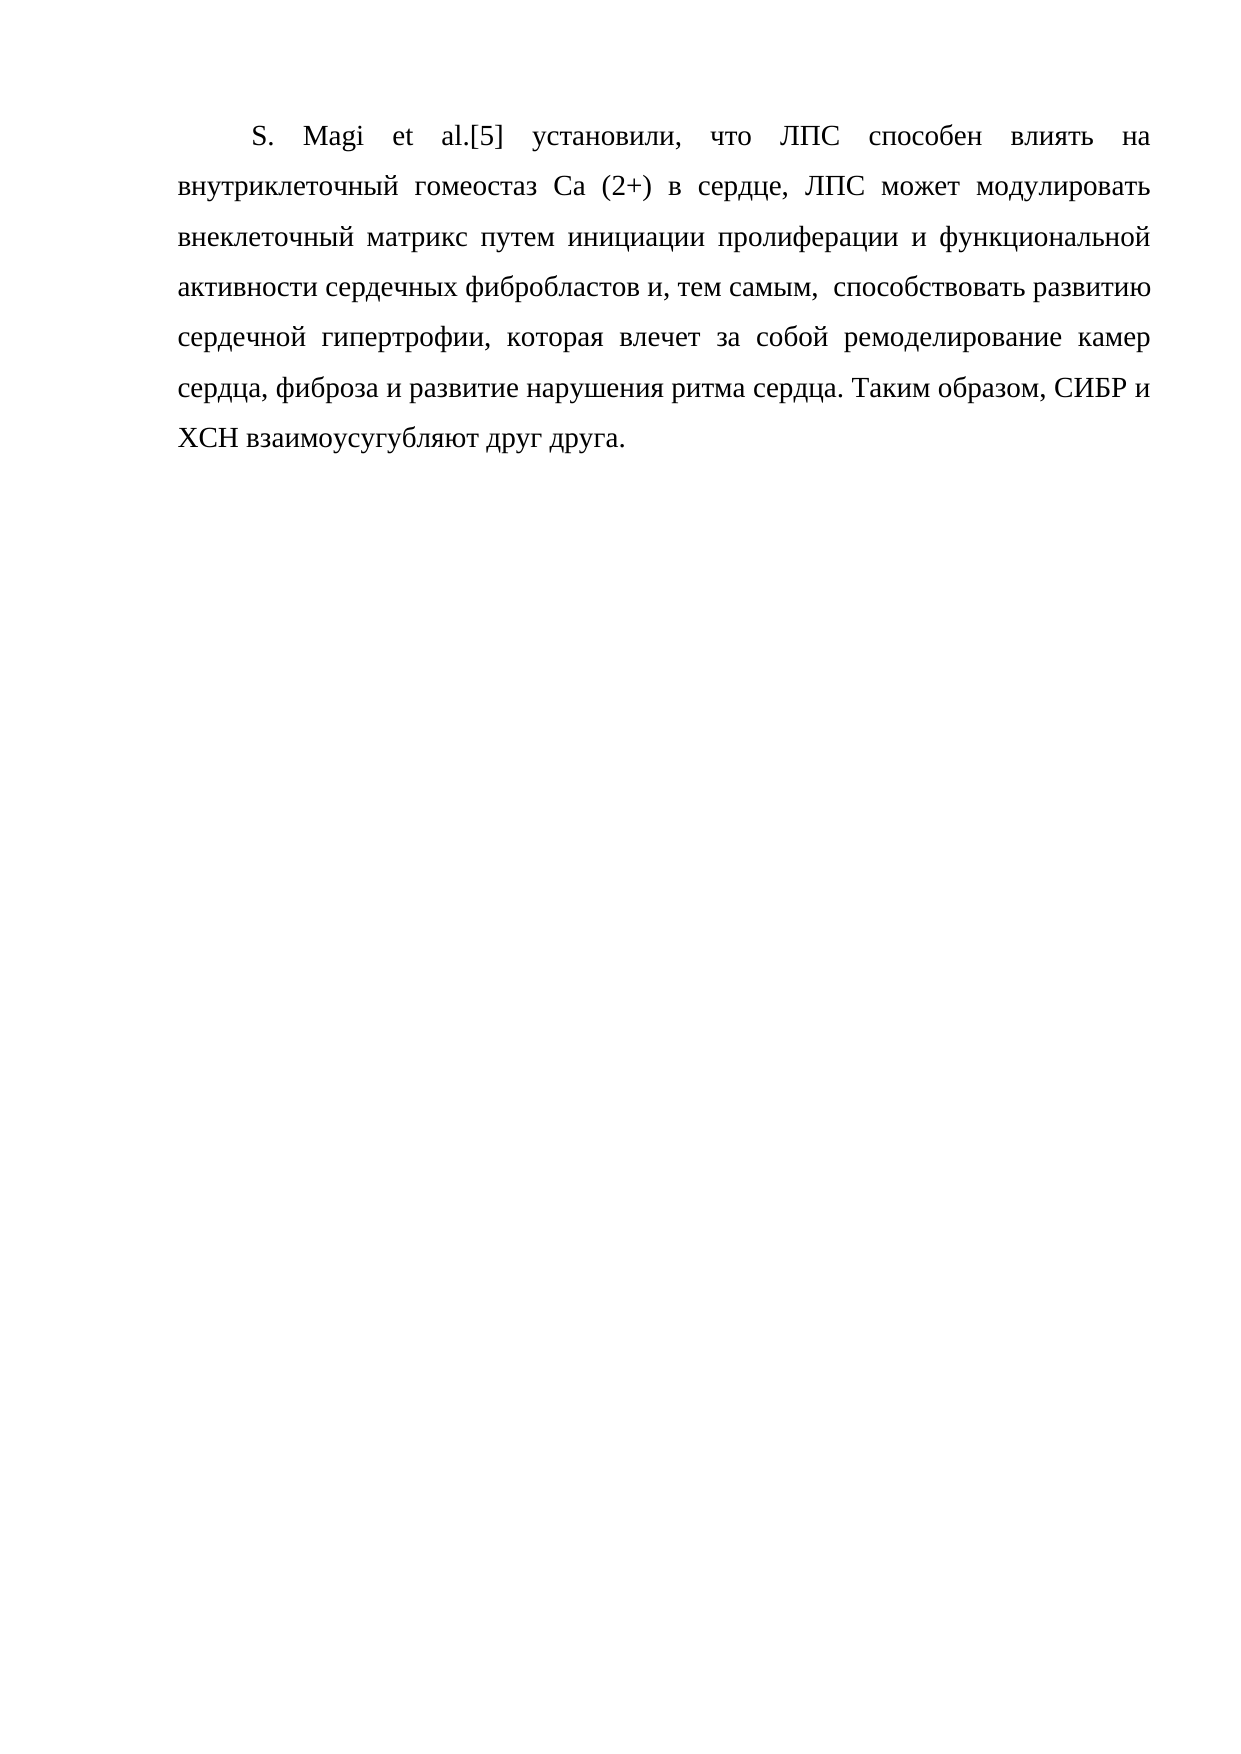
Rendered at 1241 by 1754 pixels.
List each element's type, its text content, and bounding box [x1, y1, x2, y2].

text S. Magi et al.[5] установили, что ЛПС способен влиять на внутриклеточный гомеостаз Са (2+) в сердце, ЛПС может модулировать внеклеточный матрикс путем инициации пролиферации и функциональной активности сердечных фибробластов и, тем самым, способствовать развитию сердечной гипертрофии, которая влечет за собой ремоделирование камер сердца, фиброза и развитие нарушения ритма сердца. Таким образом, СИБР и ХСН взаимоусугубляют друг друга. [177, 118, 1152, 453]
